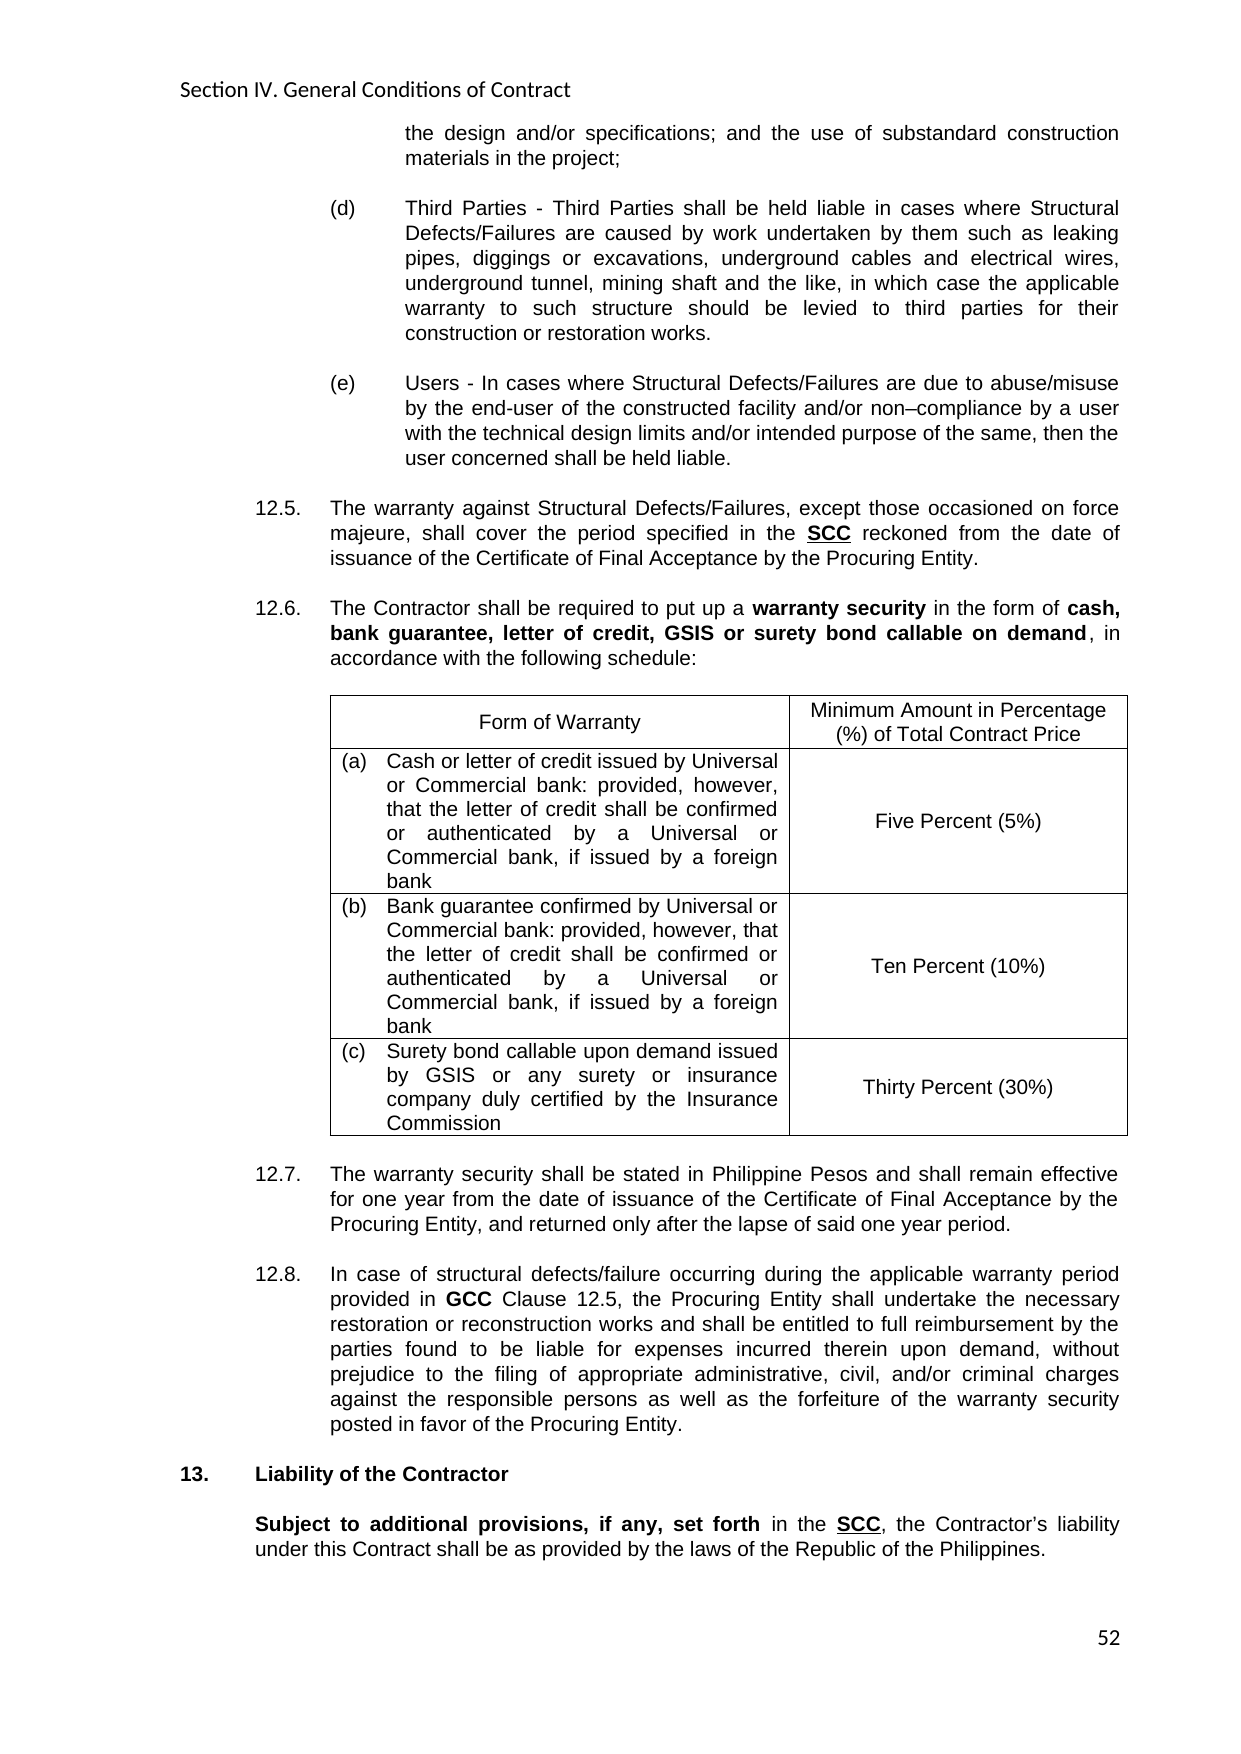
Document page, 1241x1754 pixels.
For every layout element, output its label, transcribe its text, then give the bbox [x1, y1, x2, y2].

list Users - In cases where Structural Defects/Failures are due to abuse/misuse by the end-user of the constructed facility and/or non–compliance by a user with the technical design limits and/or intended purpose of the same, then the user concerned shall be held liable. [330, 370, 1120, 470]
list Liability of the Contractor [180, 1461, 1120, 1486]
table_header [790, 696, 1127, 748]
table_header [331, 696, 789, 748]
list Third Parties - Third Parties shall be held liable in cases where Structural Defects/Failures are caused by work undertaken by them such as leaking pipes, diggings or excavations, underground cables and electrical wires, underground tunnel, mining shaft and the like, in which case the applicable warranty to such structure should be levied to third parties for their construction or restoration works. [330, 195, 1120, 345]
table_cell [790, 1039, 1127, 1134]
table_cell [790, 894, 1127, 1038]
list In case of structural defects/failure occurring during the applicable warranty period provided in GCC Clause 12.5, the Procuring Entity shall undertake the necessary restoration or reconstruction works and shall be entitled to full reimbursement by the parties found to be liable for expenses incurred therein upon demand, without prejudice to the filing of appropriate administrative, civil, and/or criminal charges against the responsible persons as well as the forfeiture of the warranty security posted in favor of the Procuring Entity. [255, 1261, 1120, 1436]
list The warranty against Structural Defects/Failures, except those occasioned on force majeure, shall cover the period specified in the SCC reckoned from the date of issuance of the Certificate of Final Acceptance by the Procuring Entity. [255, 495, 1120, 570]
text Subject to additional provisions, if any, set forth in the SCC, the Contractor’s liability under this Contract shall be as provided by the laws of the Republic of the Philippines. [255, 1511, 1120, 1561]
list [330, 120, 1120, 170]
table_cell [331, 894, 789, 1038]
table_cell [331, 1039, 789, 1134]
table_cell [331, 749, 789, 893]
list The warranty security shall be stated in Philippine Pesos and shall remain effective for one year from the date of issuance of the Certificate of Final Acceptance by the Procuring Entity, and returned only after the lapse of said one year period. [255, 1161, 1120, 1236]
list The Contractor shall be required to put up a warranty security in the form of cash, bank guarantee, letter of credit, GSIS or surety bond callable on demand, in accordance with the following schedule: [255, 595, 1120, 670]
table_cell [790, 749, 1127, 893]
